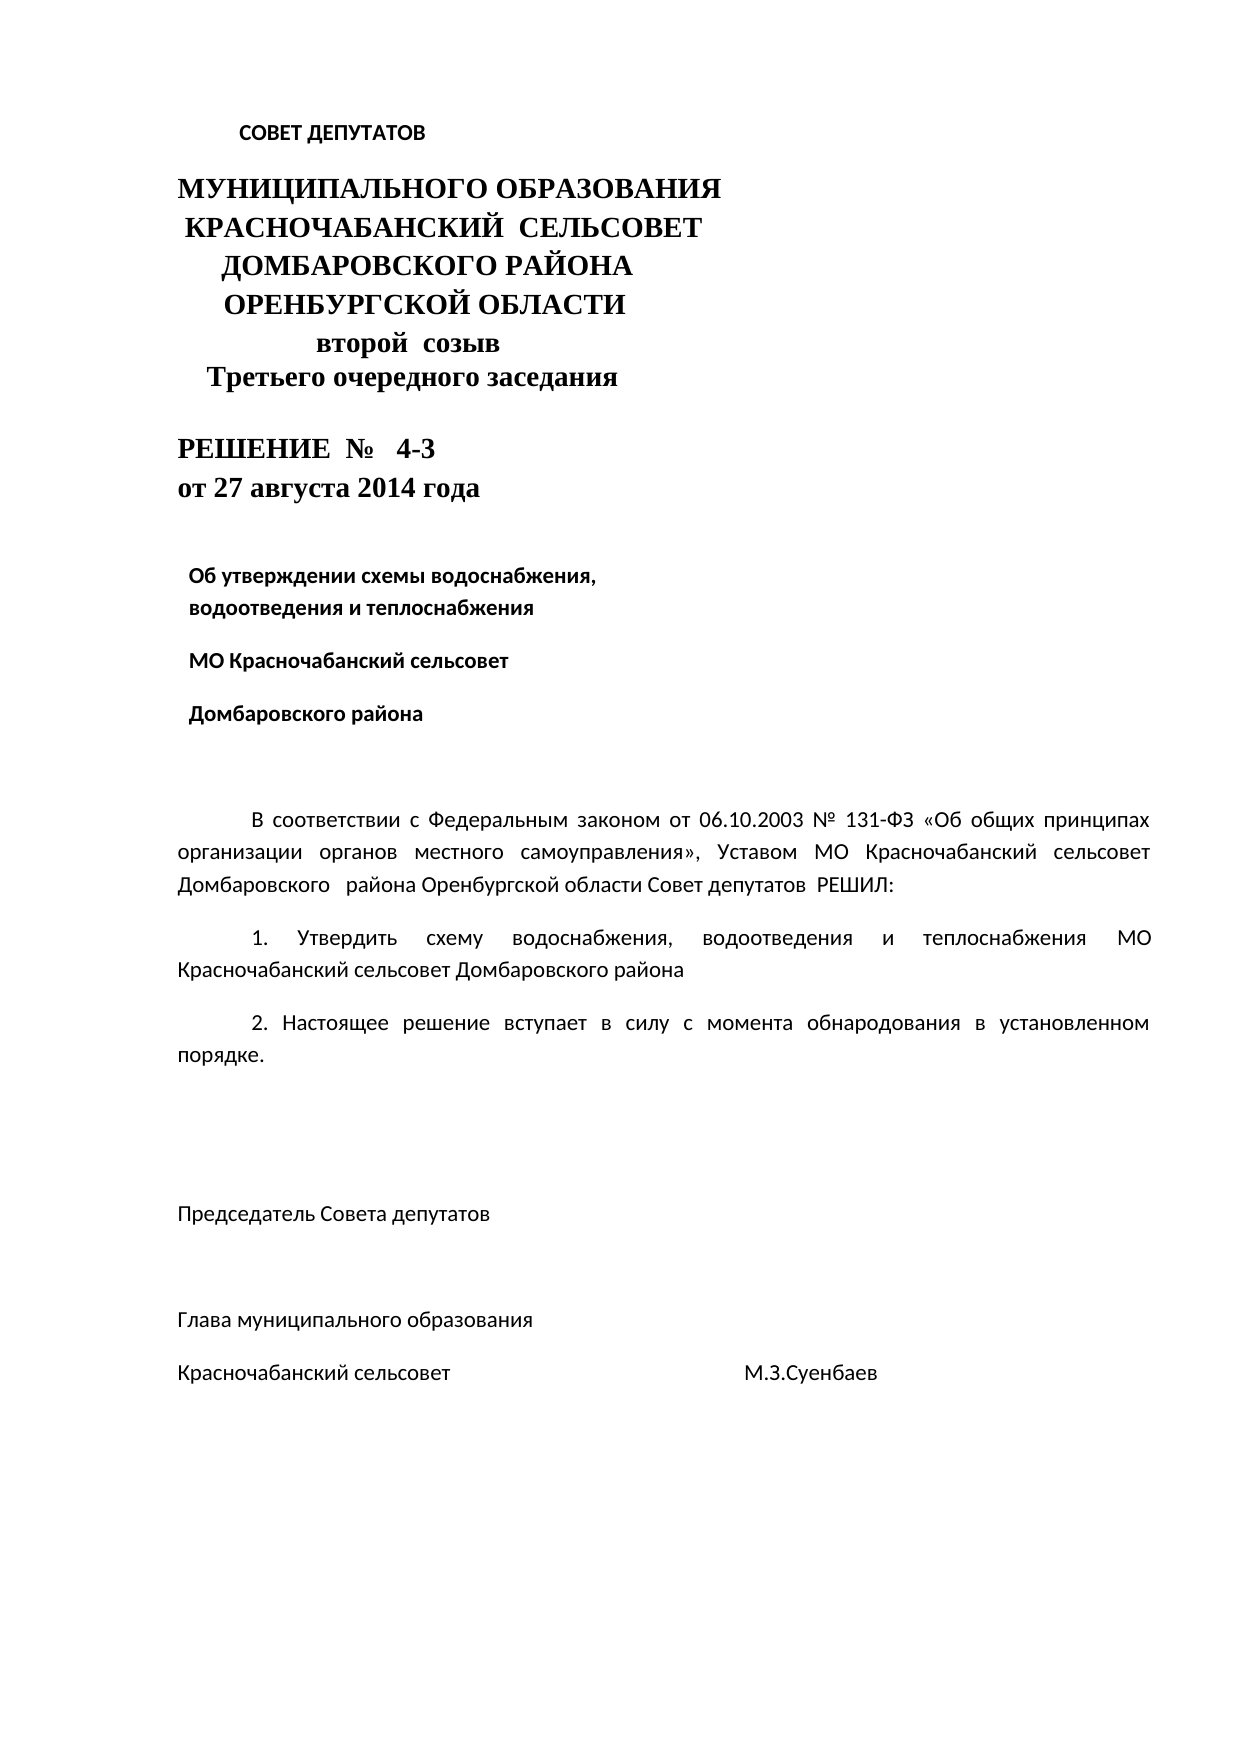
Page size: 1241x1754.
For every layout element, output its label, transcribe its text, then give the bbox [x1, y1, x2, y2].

text Председатель Совета депутатов [177, 1199, 1152, 1227]
text ОРЕНБУРГСКОЙ ОБЛАСТИ [177, 287, 1152, 320]
text Красночабанский сельсовет М.З.Суенбаев [177, 1358, 1152, 1386]
table_header Об утверждении схемы водоснабжения, водоотведения и теплоснабжения МО Красночабанский сельсовет Домбаровского района [177, 508, 670, 752]
text КРАСНОЧАБАНСКИЙ СЕЛЬСОВЕТ [177, 210, 1152, 243]
text РЕШЕНИЕ № 4-3 [177, 431, 1152, 465]
text второй созыв [177, 326, 1152, 359]
text Третьего очередного заседания [177, 359, 1152, 393]
text от 27 августа 2014 года [177, 470, 1152, 503]
text 1. Утвердить схему водоснабжения, водоотведения и теплоснабжения МО Красночабанский сельсовет Домбаровского района [177, 923, 1152, 983]
text СОВЕТ ДЕПУТАТОВ [177, 118, 1152, 146]
text В соответствии с Федеральным законом от 06.10.2003 № 131-ФЗ «Об общих принципах организации органов местного самоуправления», Уставом МО Красночабанский сельсовет Домбаровского района Оренбургской области Совет депутатов РЕШИЛ: [177, 805, 1152, 898]
text Глава муниципального образования [177, 1305, 1152, 1333]
text МУНИЦИПАЛЬНОГО ОБРАЗОВАНИЯ [177, 171, 1152, 205]
text 2. Настоящее решение вступает в силу с момента обнародования в установленном порядке. [177, 1008, 1152, 1068]
text ДОМБАРОВСКОГО РАЙОНА [177, 248, 1152, 282]
